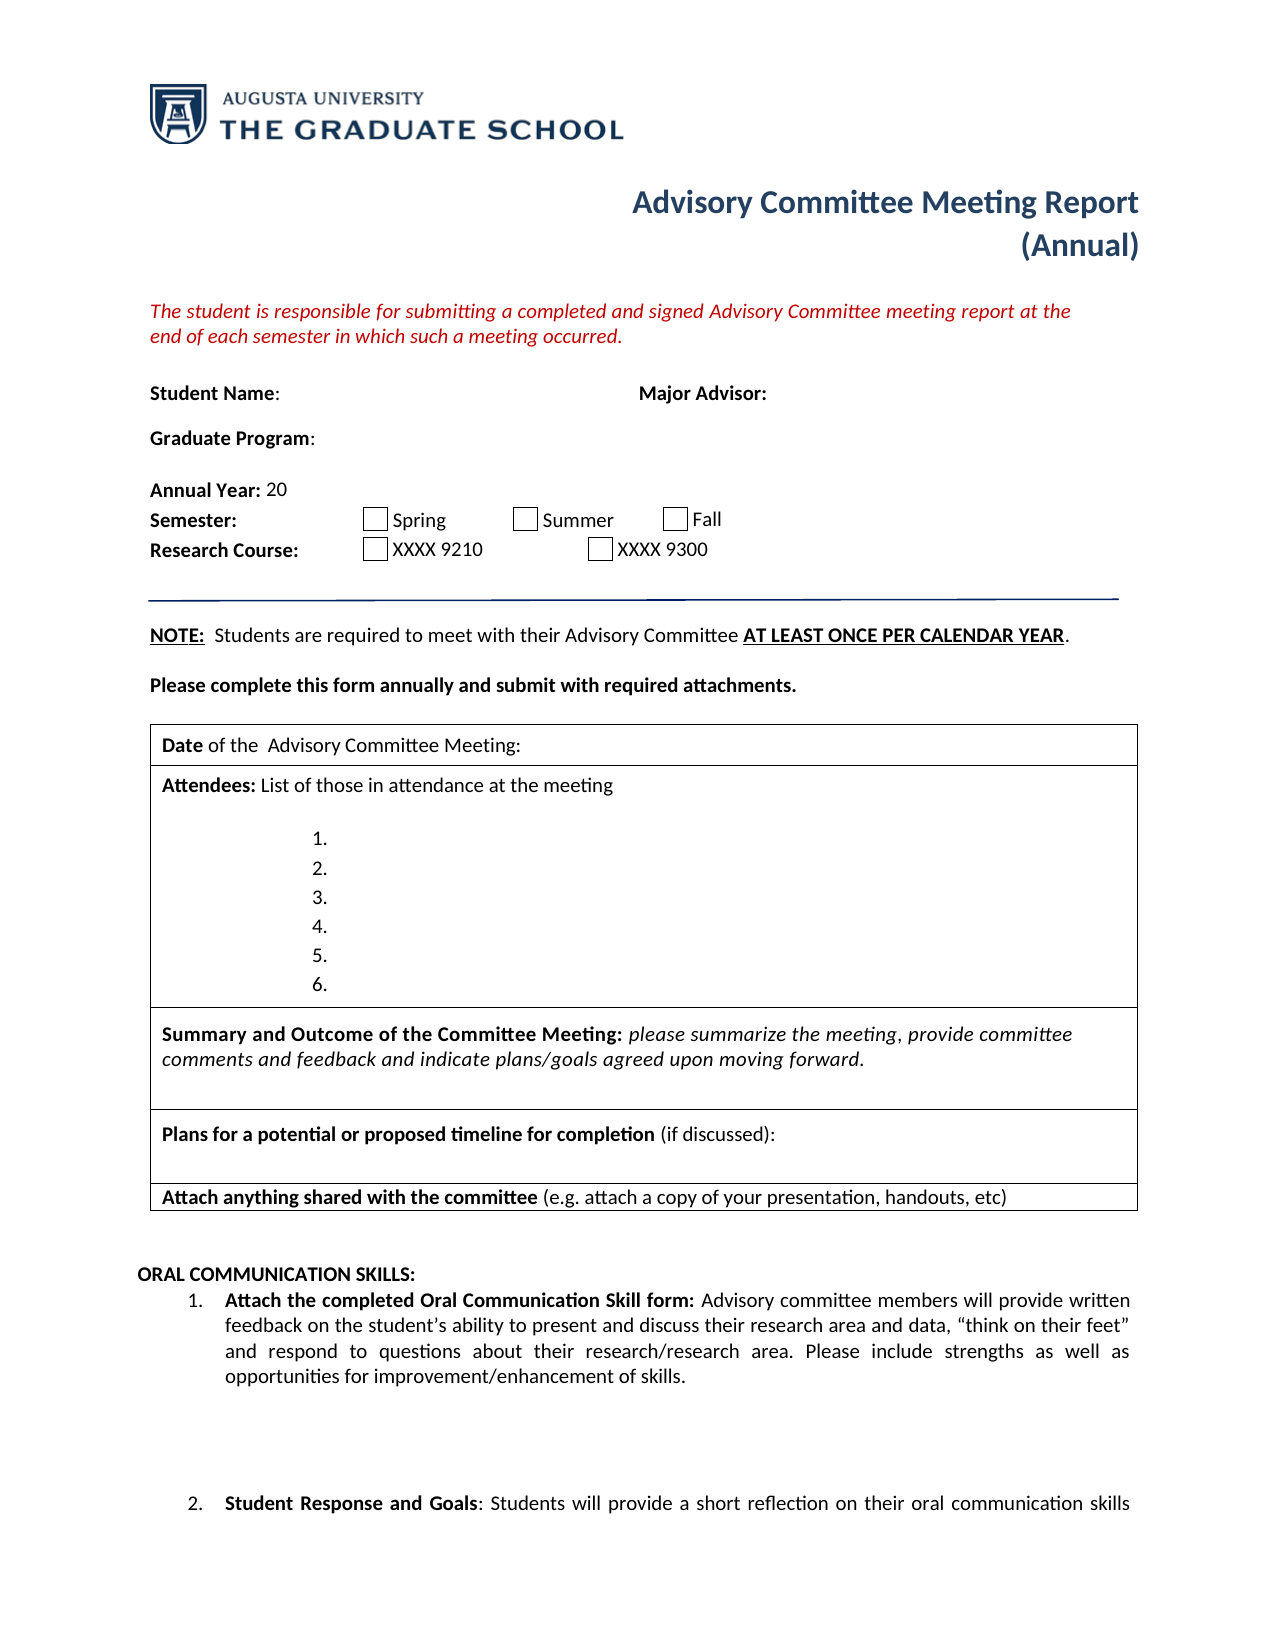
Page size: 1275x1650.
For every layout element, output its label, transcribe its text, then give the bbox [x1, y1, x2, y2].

table_cell Attendees: List of those in attendance at the meeting 1. 2. 3. 4. 5. 6. [151, 766, 1137, 1007]
table_cell Summary and Outcome of the Committee Meeting: please summarize the meeting, provide committee comments and feedback and indicate plans/goals agreed upon moving forward. [151, 1008, 1137, 1109]
text Graduate Program: [150, 425, 1139, 448]
table_cell Plans for a potential or proposed timeline for completion (if discussed): [151, 1110, 1137, 1183]
text NOTE: Students are required to meet with their Advisory Committee AT LEAST ONCE PER CALENDAR YEAR. [150, 622, 1131, 647]
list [187, 1490, 1131, 1516]
text Please complete this form annually and submit with required attachments. [150, 673, 1131, 698]
table_cell Attach anything shared with the committee (e.g. attach a copy of your presentation, handouts, etc) [151, 1184, 1137, 1210]
text (Annual) [641, 224, 1139, 266]
table_header Date of the Advisory Committee Meeting: [151, 725, 1137, 764]
text The student is responsible for submitting a completed and signed Advisory Committee meeting report at the end of each semester in which such a meeting occurred. [150, 298, 1073, 348]
text Semester: Spring Summer Fall [150, 505, 1073, 531]
text Research Course: XXXX 9210 XXXX 9300 [150, 535, 1073, 561]
text Annual Year: 20 [150, 476, 1073, 502]
list Attach the completed Oral Communication Skill form: Advisory committee members will provide written feedback on the student’s ability to present and discuss their research area and data, “think on their feet” and respond to questions about their research/research area. Please include strengths as well as opportunities for improvement/enhancement of skills. [187, 1287, 1131, 1389]
text Student Name: Major Advisor: [150, 381, 1139, 404]
picture [150, 84, 624, 144]
text ORAL COMMUNICATION SKILLS: [137, 1262, 1131, 1287]
text Advisory Committee Meeting Report [137, 181, 1139, 224]
